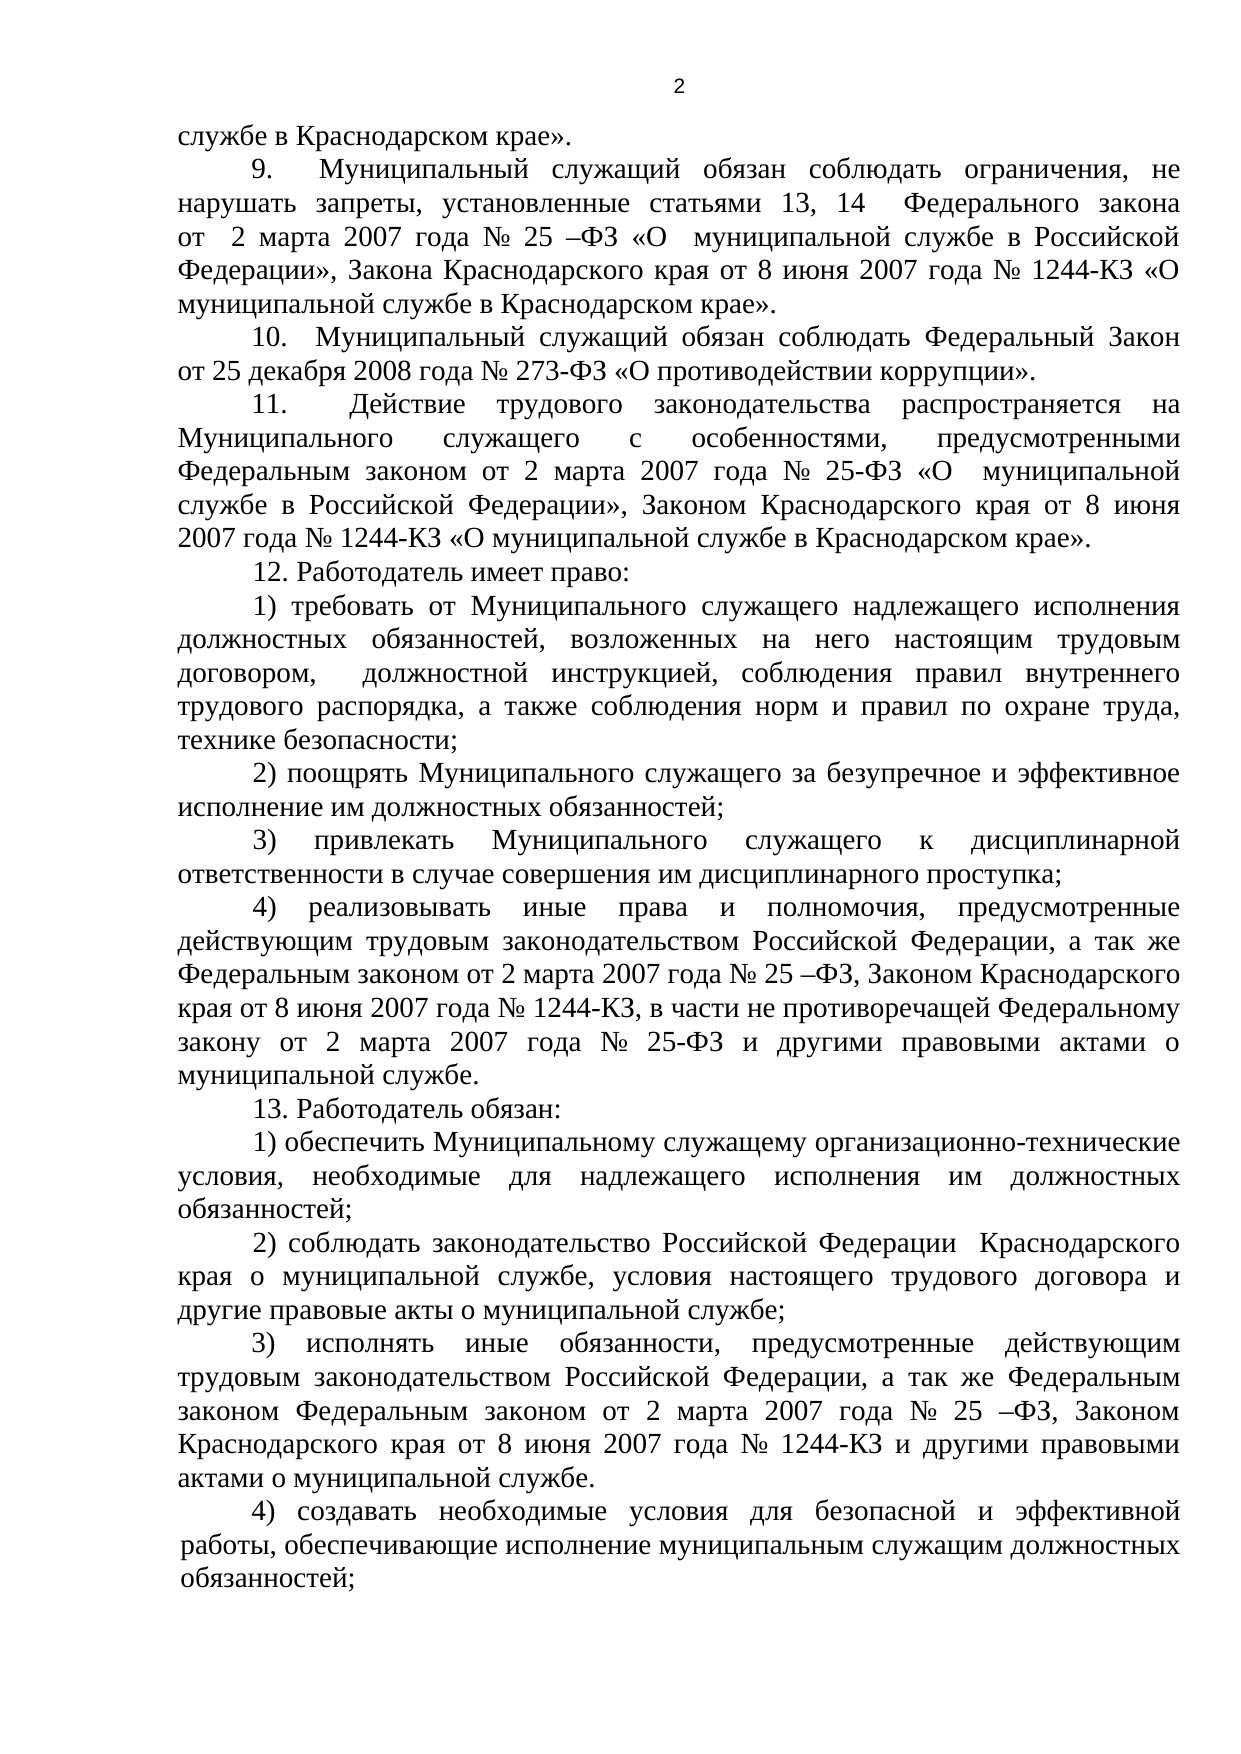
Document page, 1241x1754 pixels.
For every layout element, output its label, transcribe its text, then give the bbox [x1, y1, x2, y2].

text 1) требовать от Муниципального служащего надлежащего исполнения должностных обязанностей, возложенных на него настоящим трудовым договором, должностной инструкцией, соблюдения правил внутреннего трудового распорядка, а также соблюдения норм и правил по охране труда, технике безопасности; [177, 588, 1181, 755]
text 13. Работодатель обязан: [177, 1091, 1181, 1124]
text 2) соблюдать законодательство Российской Федерации Краснодарского края о муниципальной службе, условия настоящего трудового договора и другие правовые акты о муниципальной службе; [177, 1225, 1181, 1326]
text 10. Муниципальный служащий обязан соблюдать Федеральный Закон от 25 декабря 2008 года № 273-ФЗ «О противодействии коррупции». [177, 319, 1181, 386]
text 2) поощрять Муниципального служащего за безупречное и эффективное исполнение им должностных обязанностей; [177, 755, 1181, 822]
text 3) привлекать Муниципального служащего к дисциплинарной ответственности в случае совершения им дисциплинарного проступка; [177, 822, 1181, 889]
text 3) исполнять иные обязанности, предусмотренные действующим трудовым законодательством Российской Федерации, а так же Федеральным законом Федеральным законом от 2 марта 2007 года № 25 –ФЗ, Законом Краснодарского края от 8 июня 2007 года № 1244-КЗ и другими правовыми актами о муниципальной службе. [177, 1326, 1181, 1493]
text 12. Работодатель имеет право: [177, 554, 1181, 588]
text 9. Муниципальный служащий обязан соблюдать ограничения, не нарушать запреты, установленные статьями 13, 14 Федерального закона от 2 марта 2007 года № 25 –ФЗ «О муниципальной службе в Российской Федерации», Закона Краснодарского края от 8 июня 2007 года № 1244-КЗ «О муниципальной службе в Краснодарском крае». [177, 152, 1181, 319]
text 4) создавать необходимые условия для безопасной и эффективной работы, обеспечивающие исполнение муниципальным служащим должностных обязанностей; [180, 1493, 1181, 1594]
text 4) реализовывать иные права и полномочия, предусмотренные действующим трудовым законодательством Российской Федерации, а так же Федеральным законом от 2 марта 2007 года № 25 –ФЗ, Законом Краснодарского края от 8 июня 2007 года № 1244-КЗ, в части не противоречащей Федеральному закону от 2 марта 2007 года № 25-ФЗ и другими правовыми актами о муниципальной службе. [177, 889, 1181, 1091]
text 1) обеспечить Муниципальному служащему организационно-технические условия, необходимые для надлежащего исполнения им должностных обязанностей; [177, 1124, 1181, 1225]
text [177, 118, 1181, 152]
text 11. Действие трудового законодательства распространяется на Муниципального служащего с особенностями, предусмотренными Федеральным законом от 2 марта 2007 года № 25-ФЗ «О муниципальной службе в Российской Федерации», Законом Краснодарского края от 8 июня 2007 года № 1244-КЗ «О муниципальной службе в Краснодарском крае». [177, 386, 1181, 554]
